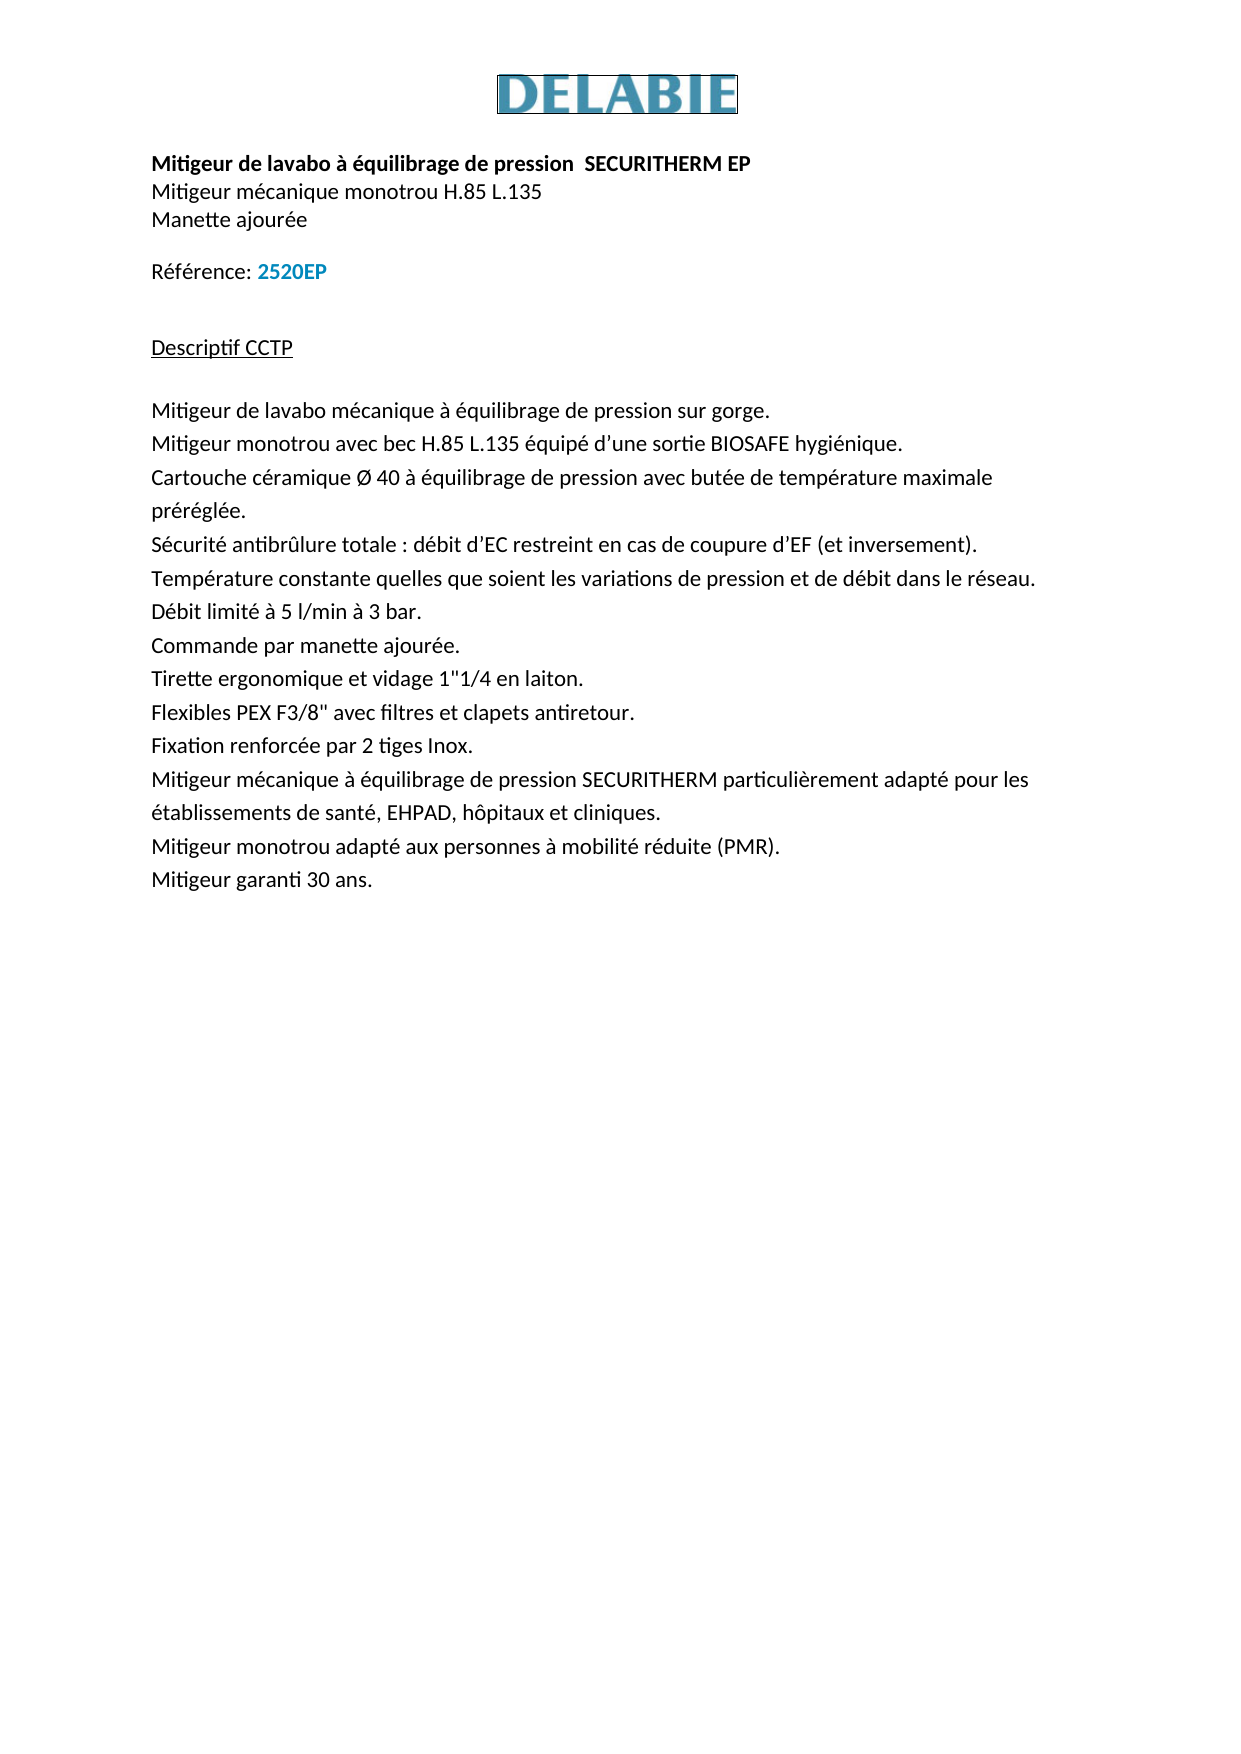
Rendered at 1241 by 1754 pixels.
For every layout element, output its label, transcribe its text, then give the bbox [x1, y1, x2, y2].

text Mitigeur garanti 30 ans. [151, 866, 1084, 894]
text Commande par manette ajourée. [151, 631, 1084, 659]
text Température constante quelles que soient les variations de pression et de débit dans le réseau. [151, 564, 1084, 592]
text Mitigeur de lavabo à équilibrage de pression SECURITHERM EP [151, 149, 1084, 177]
text Mitigeur mécanique à équilibrage de pression SECURITHERM particulièrement adapté pour les établissements de santé, EHPAD, hôpitaux et cliniques. [151, 765, 1084, 827]
text Mitigeur monotrou adapté aux personnes à mobilité réduite (PMR). [151, 832, 1084, 860]
text Tirette ergonomique et vidage 1"1/4 en laiton. [151, 664, 1084, 692]
text Flexibles PEX F3/8" avec filtres et clapets antiretour. [151, 698, 1084, 726]
text Mitigeur mécanique monotrou H.85 L.135 [151, 177, 1084, 205]
text Mitigeur monotrou avec bec H.85 L.135 équipé d’une sortie BIOSAFE hygiénique. [151, 429, 1084, 458]
text Mitigeur de lavabo mécanique à équilibrage de pression sur gorge. [151, 396, 1084, 424]
text Référence: 2520EP [151, 257, 1084, 285]
text Cartouche céramique Ø 40 à équilibrage de pression avec butée de température maximale préréglée. [151, 463, 1084, 525]
text Descriptif CCTP [151, 333, 1084, 361]
text Débit limité à 5 l/min à 3 bar. [151, 597, 1084, 625]
picture [498, 76, 737, 113]
text Manette ajourée [151, 205, 1084, 233]
text Fixation renforcée par 2 tiges Inox. [151, 731, 1084, 759]
text Sécurité antibrûlure totale : débit d’EC restreint en cas de coupure d’EF (et inversement). [151, 530, 1084, 558]
